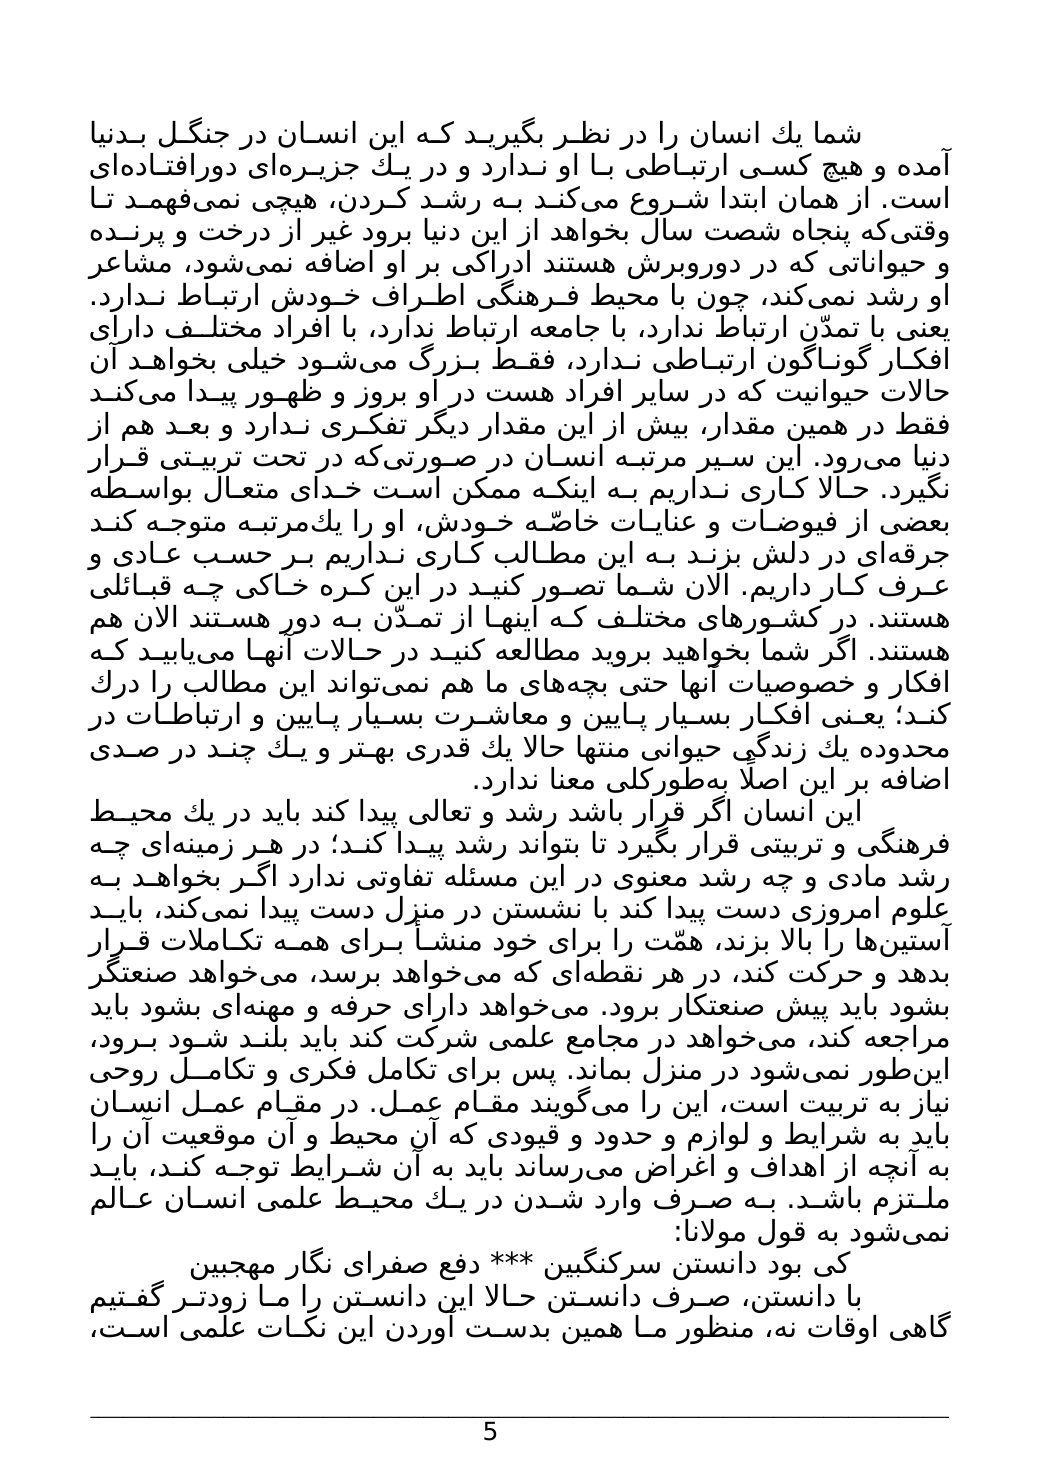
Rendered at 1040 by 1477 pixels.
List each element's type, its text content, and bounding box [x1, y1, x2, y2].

text شما یك انسان را در نظر بگیرید كه این انسان در جنگل بدنیا آمده و هیچ كسی ارتباطی با او ندارد و در یك جزیره‌ای دورافتاده‌ای است. از همان ابتدا شروع می‌كند به رشد كردن، هیچی نمی‌فهمد تا وقتی‌كه پنجاه شصت سال بخواهد از این دنیا برود غیر از درخت و پرنده و حیواناتی كه در دوروبرش هستند ادراكی بر او اضافه نمی‌شود، مشاعر او رشد نمی‌كند، چون با محیط فرهنگی اطراف خودش ارتباط ندارد. یعنی با تمدّن ارتباط ندارد، با جامعه ارتباط ندارد، با افراد مختلف دارای افكار گوناگون ارتباطی ندارد، فقط بزرگ می‌شود خیلی بخواهد آن حالات حیوانیت كه در سایر افراد هست در او بروز و ظهور پیدا می‌كند فقط در همین مقدار، بیش از این مقدار دیگر تفكری ندارد و بعد هم از دنیا می‌رود. این سیر مرتبه انسان در صورتی‌كه در تحت تربیتی قرار نگیرد. حالا كاری نداریم به اینكه ممكن است خدای متعال بواسطه بعضی از فیوضات و عنایات خاصّه خودش، او را یك‌مرتبه متوجه كند جرقه‌ای در دلش بزند به این مطالب كاری نداریم بر حسب عادی و عرف كار داریم. الان شما تصور كنید در این كره خاكی چه قبائلی هستند. در كشورهای مختلف كه اینها از تمدّن به دور هستند الان هم هستند. اگر شما بخواهید بروید مطالعه كنید در حالات آنها می‌یابید كه افكار و خصوصیات آنها حتی بچه‌های ما هم نمی‌تواند این مطالب را درك كند؛ یعنی افكار بسیار پایین و معاشرت بسیار پایین و ارتباطات در محدوده یك زندگی حیوانی منتها حالا یك قدری بهتر و یك چند در صدی اضافه بر این اصلًا به‌طوركلی معنا ندارد. [89, 118, 951, 796]
text كی بود دانستن سركنگبین‌ *** دفع صفرای نگار مهجبین‌ [89, 1248, 951, 1280]
text این انسان اگر قرار باشد رشد و تعالی پیدا كند باید در یك محیط فرهنگی و تربیتی قرار بگیرد تا بتواند رشد پیدا كند؛ در هر زمینه‌ای چه رشد مادی و چه رشد معنوی در این مسئله تفاوتی ندارد اگر بخواهد به علوم امروزی دست پیدا كند با نشستن در منزل دست پیدا نمی‌كند، باید آستین‌ها را بالا بزند، همّت را برای خود منشأ برای همه تكاملات قرار بدهد و حركت كند، در هر نقطه‌ای كه می‌خواهد برسد، می‌خواهد صنعتگر بشود باید پیش صنعتكار برود. می‌خواهد دارای حرفه و مهنه‌ای بشود باید مراجعه كند، می‌خواهد در مجامع علمی شركت كند باید بلند شود برود، این‌طور نمی‌شود در منزل بماند. پس برای تكامل فكری و تكامل روحی نیاز به تربیت است، این را می‌گویند مقام عمل. در مقام عمل انسان باید به شرایط و لوازم و حدود و قیودی كه آن محیط و آن موقعیت آن را به آنچه از اهداف و اغراض می‌رساند باید به آن شرایط توجه كند، باید ملتزم باشد. به صرف وارد شدن در یك محیط علمی انسان عالم نمی‌شود به قول مولانا: [89, 796, 951, 1248]
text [89, 1280, 951, 1345]
